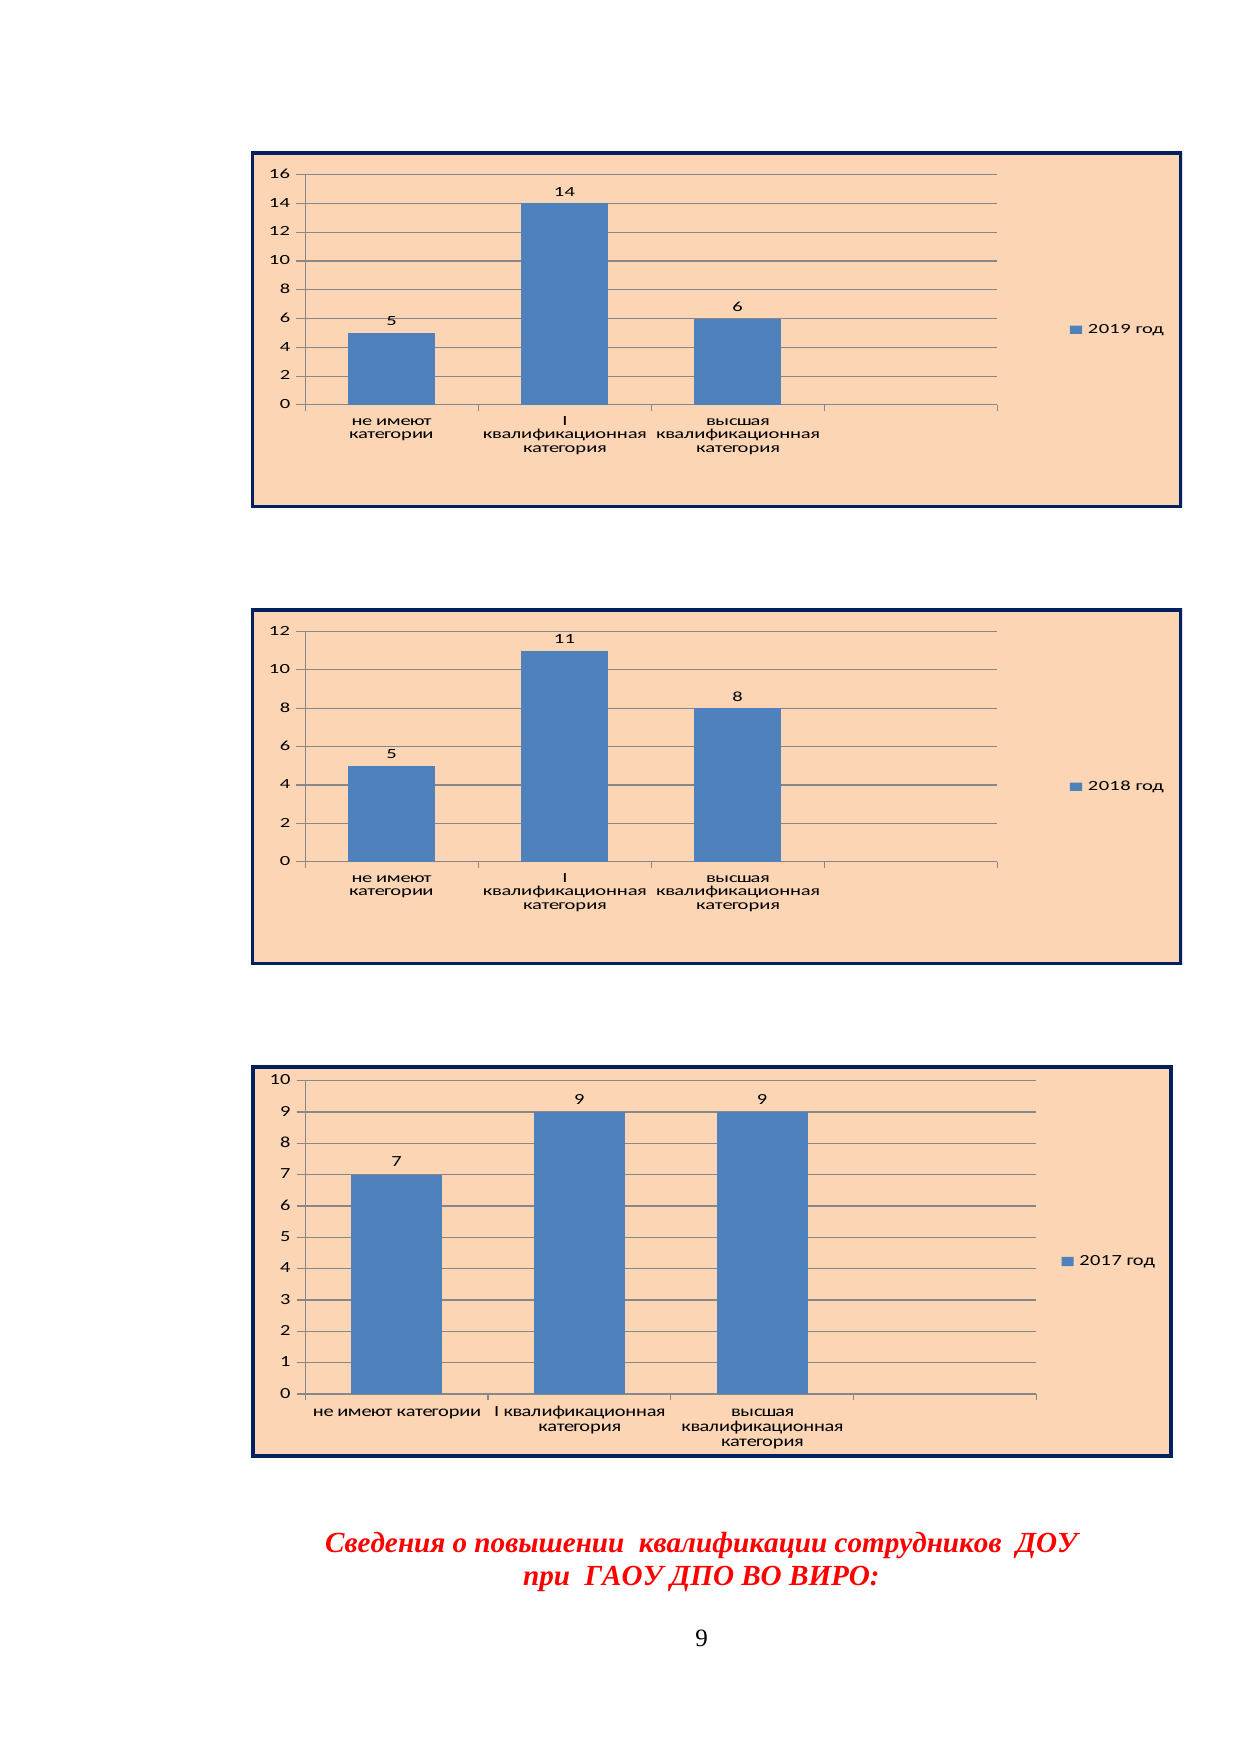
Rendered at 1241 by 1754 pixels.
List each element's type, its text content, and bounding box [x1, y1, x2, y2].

text при ГАОУ ДПО ВО ВИРО: [177, 1558, 1152, 1592]
text Сведения о повышении квалификации сотрудников ДОУ [177, 1525, 1152, 1558]
